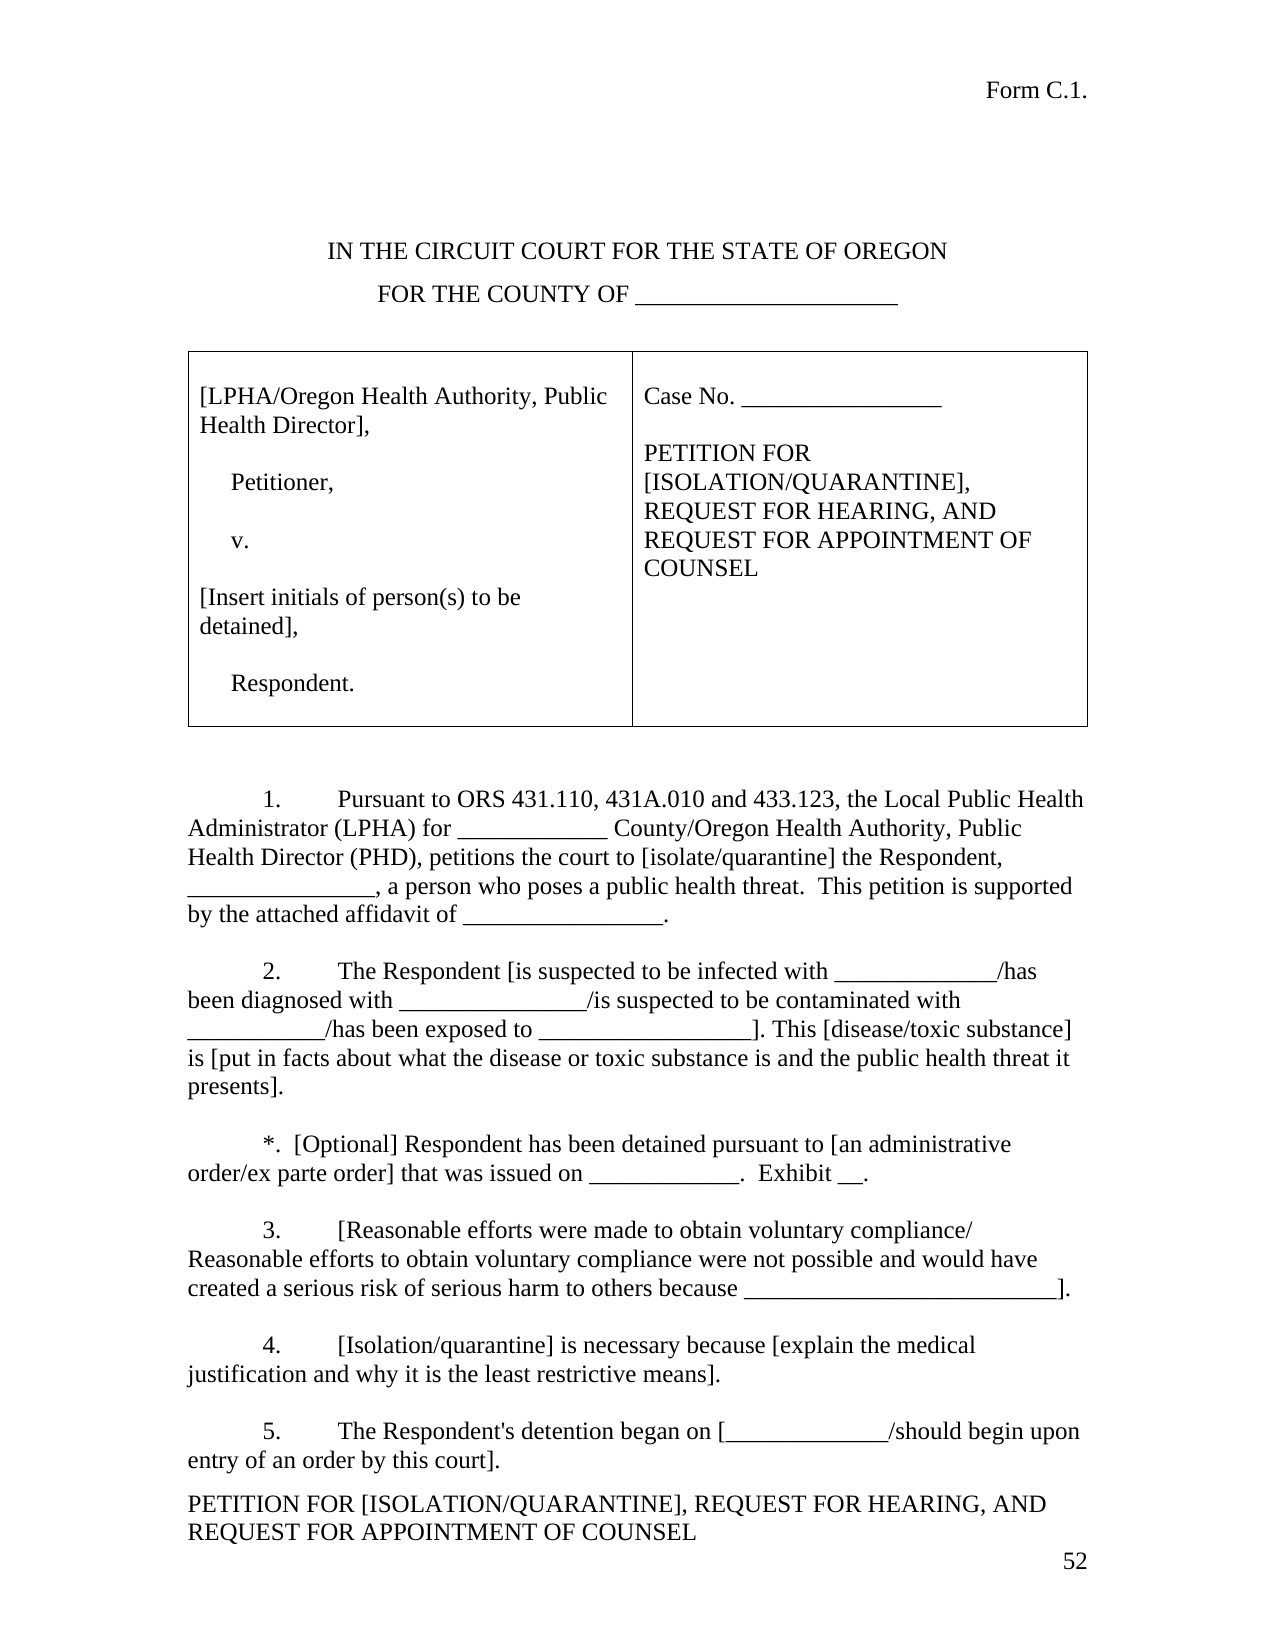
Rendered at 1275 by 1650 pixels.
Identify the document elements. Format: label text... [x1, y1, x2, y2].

text IN THE CIRCUIT COURT FOR THE STATE OF [187, 236, 1087, 265]
text 1. Pursuant to ORS 431.110, 431A.010 and 433.123, the Local Public Health Administrator (LPHA) for ____________ County/Oregon Health Authority, Public Health Director (PHD), petitions the court to [isolate/quarantine] the Respondent, _______________, a person who poses a public health threat. This petition is supported by the attached affidavit of ________________. [187, 784, 1087, 928]
text 3. [Reasonable efforts were made to obtain voluntary compliance/ Reasonable efforts to obtain voluntary compliance were not possible and would have created a serious risk of serious harm to others because _________________________]. [187, 1215, 1087, 1301]
text FOR THE COUNTY OF _____________________ [187, 279, 1087, 308]
table_header [LPHA/Oregon Health Authority, Public Health Director], Petitioner, v. [Insert initials of person(s) to be detained], Respondent. [189, 352, 632, 726]
text 4. [Isolation/quarantine] is necessary because [explain the medical justification and why it is the least restrictive means]. [187, 1330, 1087, 1388]
table_header Case No. ________________ PETITION FOR [ISOLATION/QUARANTINE], REQUEST FOR HEARING, AND REQUEST FOR APPOINTMENT OF COUNSEL [633, 352, 1087, 726]
text 2. The Respondent [is suspected to be infected with _____________/has been diagnosed with _______________/is suspected to be contaminated with ___________/has been exposed to _________________]. This [disease/toxic substance] is [put in facts about what the disease or toxic substance is and the public health threat it presents]. [187, 956, 1087, 1100]
text *. [Optional] Respondent has been detained pursuant to [an administrative order/ex parte order] that was issued on ____________. Exhibit __. [187, 1129, 1087, 1186]
text 5. The Respondent's detention began on [_____________/should begin upon entry of an order by this court]. [187, 1416, 1087, 1474]
